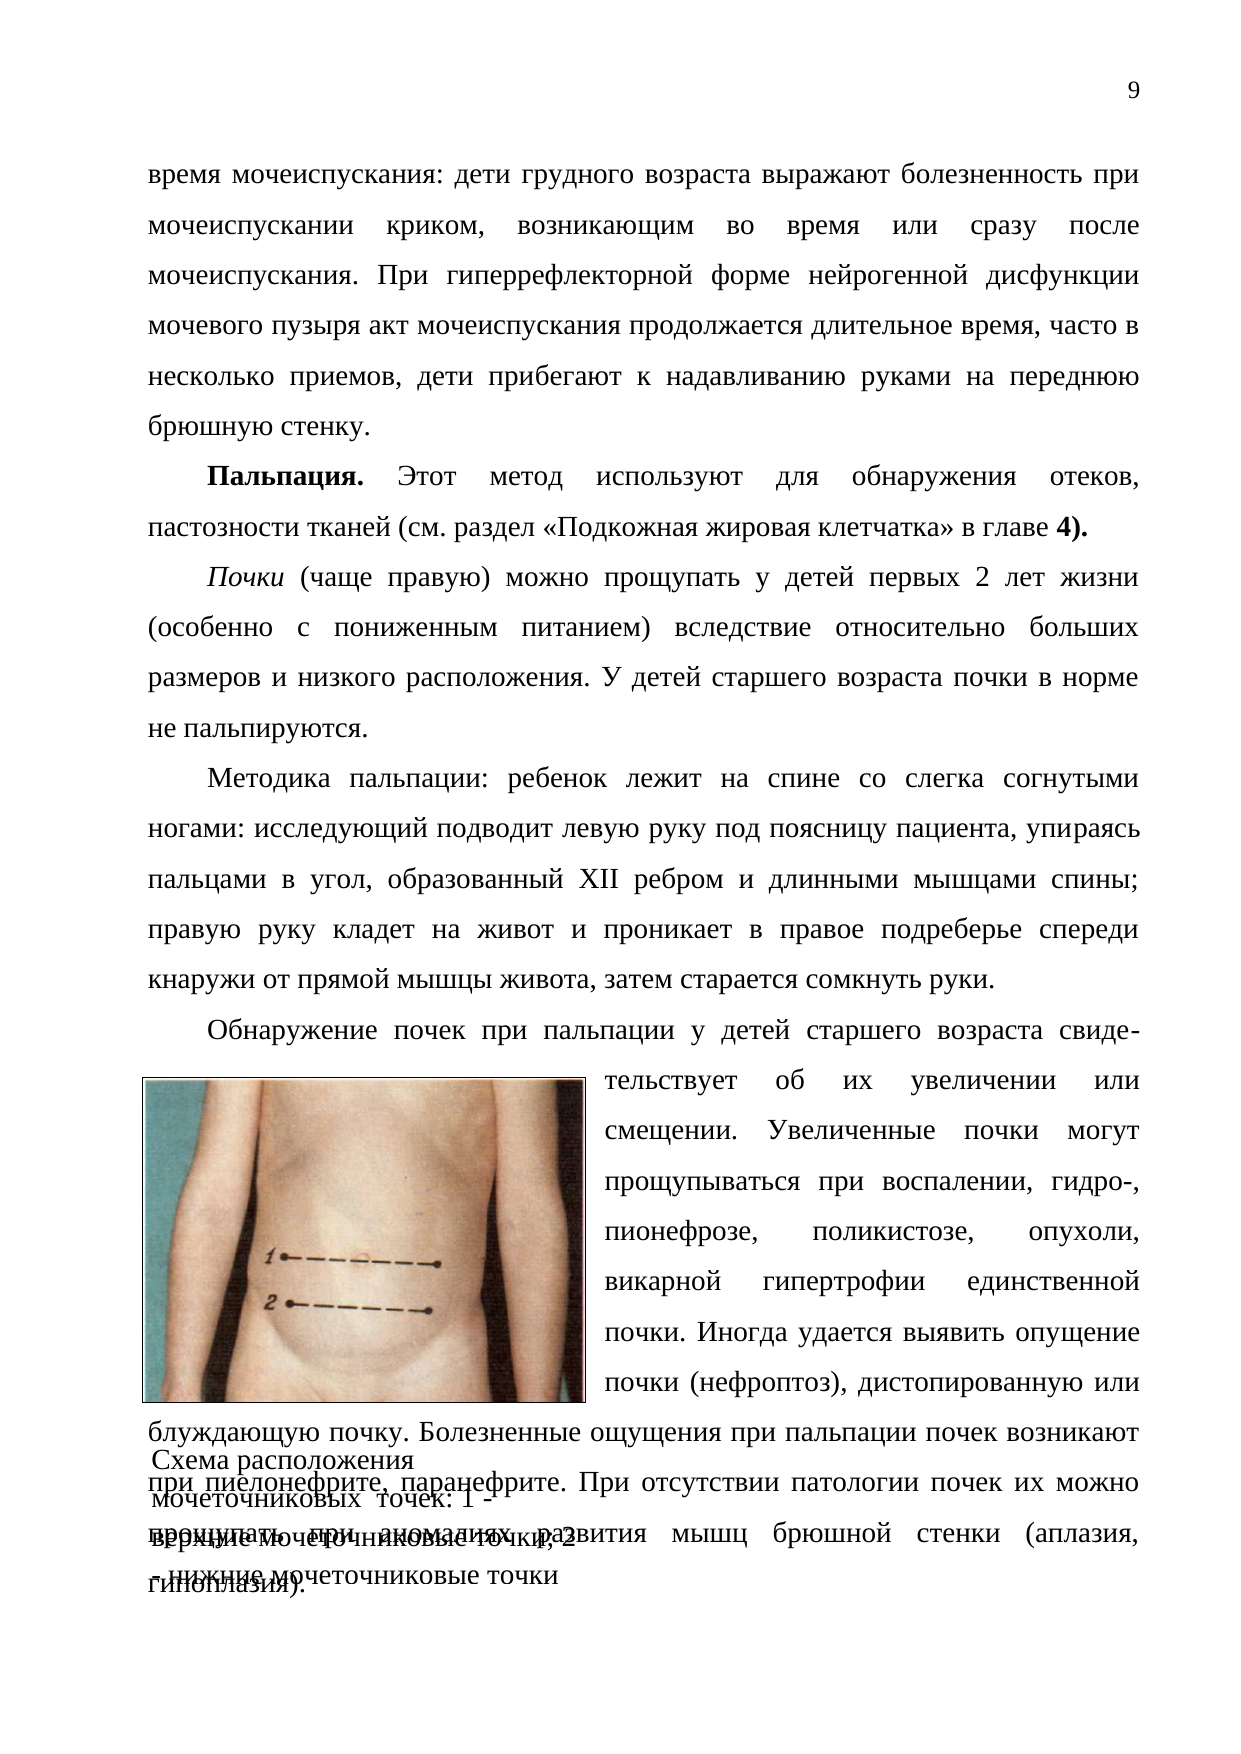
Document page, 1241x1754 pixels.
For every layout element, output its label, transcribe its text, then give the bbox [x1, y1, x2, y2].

picture [143, 1078, 148, 1402]
text Пальпация. Этот метод используют для обнаружения отеков, пастозности тканей (см. раздел «Подкожная жировая клетчатка» в главе 4). [148, 458, 1140, 542]
text Почки (чаще правую) можно прощупать у детей первых 2 лет жизни (особенно с пониженным питанием) вследствие относительно больших размеров и низкого расположения. У детей старшего возраста почки в норме не пальпируются. [148, 559, 1140, 743]
text Обнаружение почек при пальпации у детей старшего возраста свидетельствует об их увеличении или смещении. Увеличенные почки могут прощупываться при воспалении, гидро-, пионефрозе, поликистозе, опухоли, викарной гипертрофии единственной почки. Иногда удается выявить опущение почки (нефроптоз), дистопированную или блуждающую почку. Болезненные ощущения при пальпации почек возникают при пиелонефрите, паранефрите. При отсутствии патологии почек их можно прощупать при аномалиях развития мышц брюшной стенки (аплазия, гипоплазия). [148, 1012, 1140, 1599]
text Методика пальпации: ребенок лежит на спине со слегка согнутыми ногами: исследующий подводит левую руку под поясницу пациента, упираясь пальцами в угол, образованный XII ребром и длинными мышцами спины; правую руку кладет на живот и проникает в правое подреберье спереди кнаружи от прямой мышцы живота, затем старается сомкнуть руки. [148, 760, 1140, 995]
